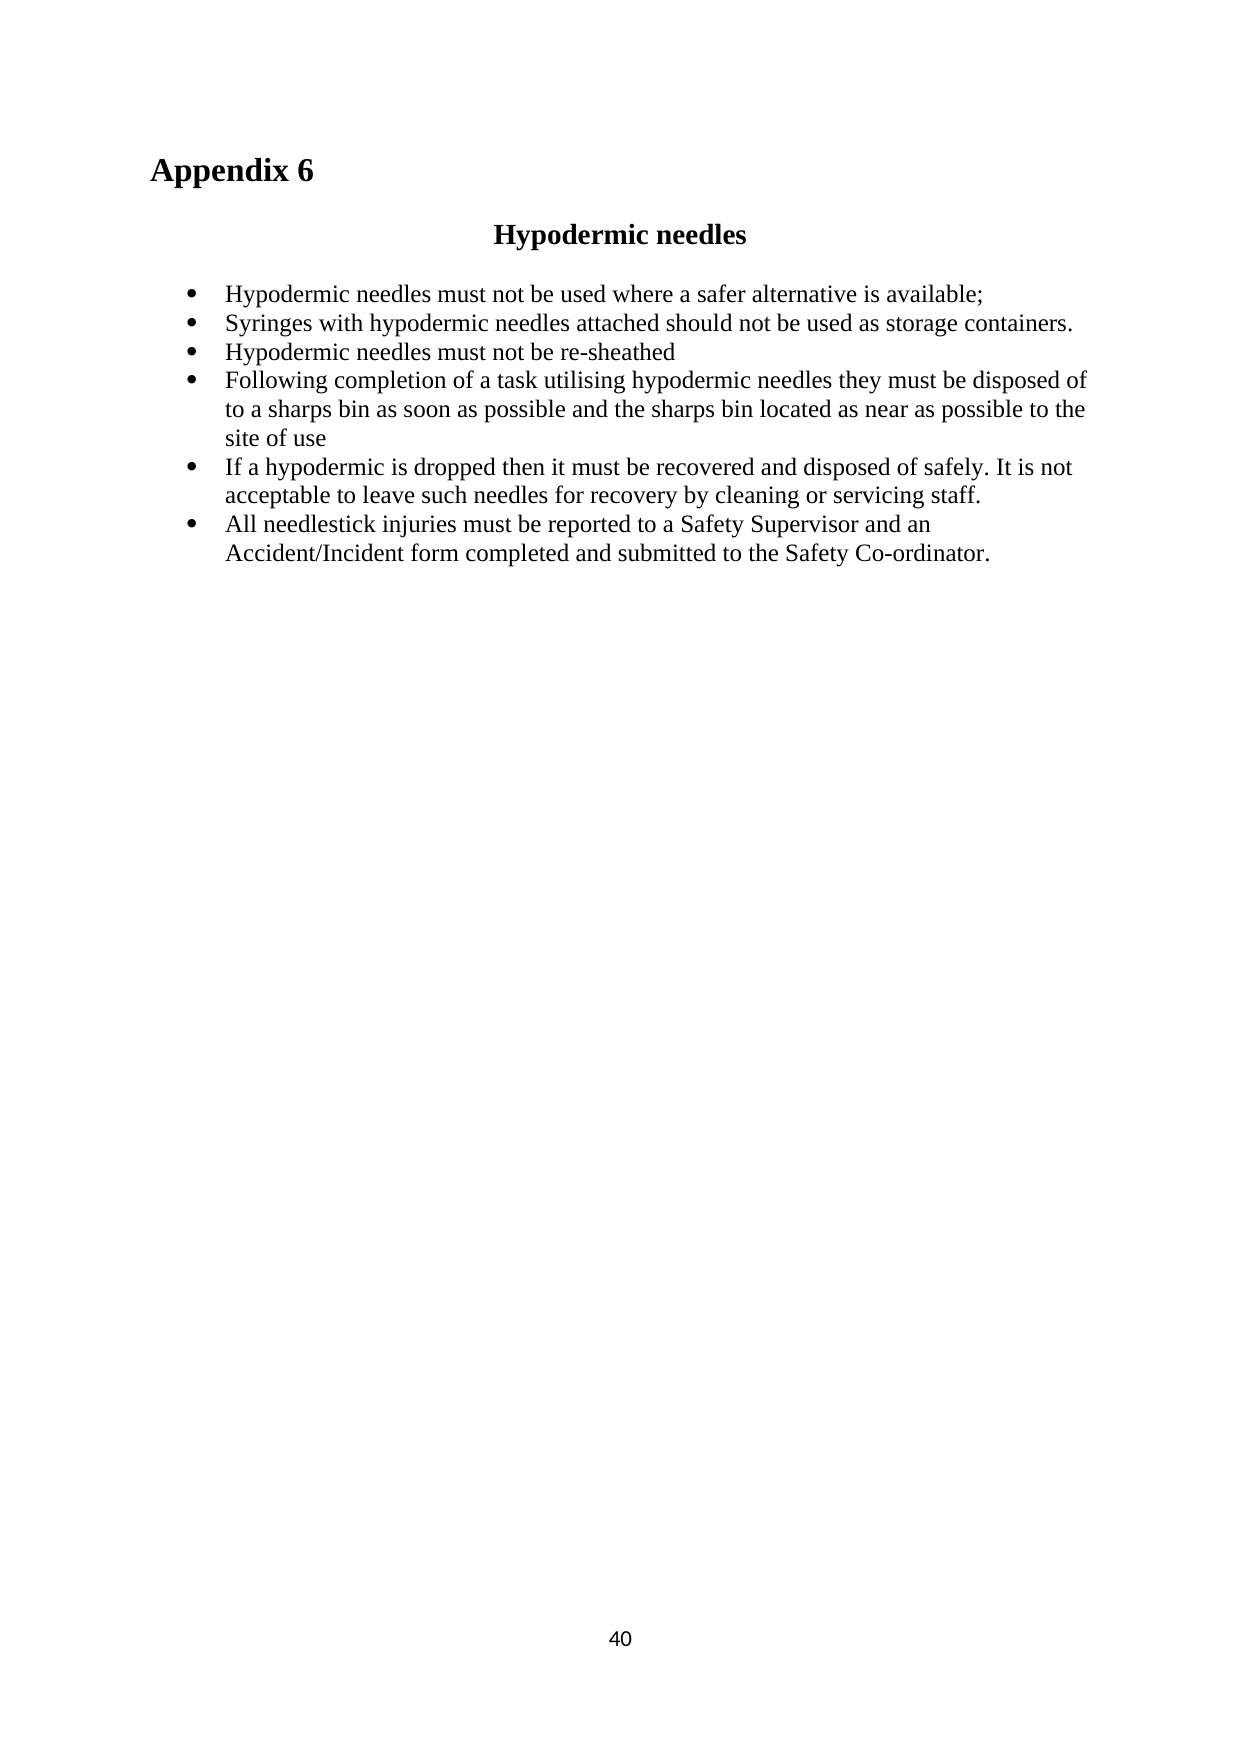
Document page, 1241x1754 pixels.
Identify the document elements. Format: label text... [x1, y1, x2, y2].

list Hypodermic needles must not be used where a safer alternative is available; [187, 279, 1090, 308]
text Hypodermic needles [150, 217, 1090, 251]
list Syringes with hypodermic needles attached should not be used as storage containers. [187, 308, 1090, 337]
list If a hypodermic is dropped then it must be recovered and disposed of safely. It is not acceptable to leave such needles for recovery by cleaning or servicing staff. [187, 452, 1090, 509]
list Following completion of a task utilising hypodermic needles they must be disposed of to a sharps bin as soon as possible and the sharps bin located as near as possible to the site of use [187, 366, 1090, 452]
text Appendix 6 [150, 150, 1090, 188]
list All needlestick injuries must be reported to a Safety Supervisor and an Accident/Incident form completed and submitted to the Safety Co-ordinator. [187, 509, 1090, 567]
list Hypodermic needles must not be re-sheathed [187, 337, 1090, 366]
